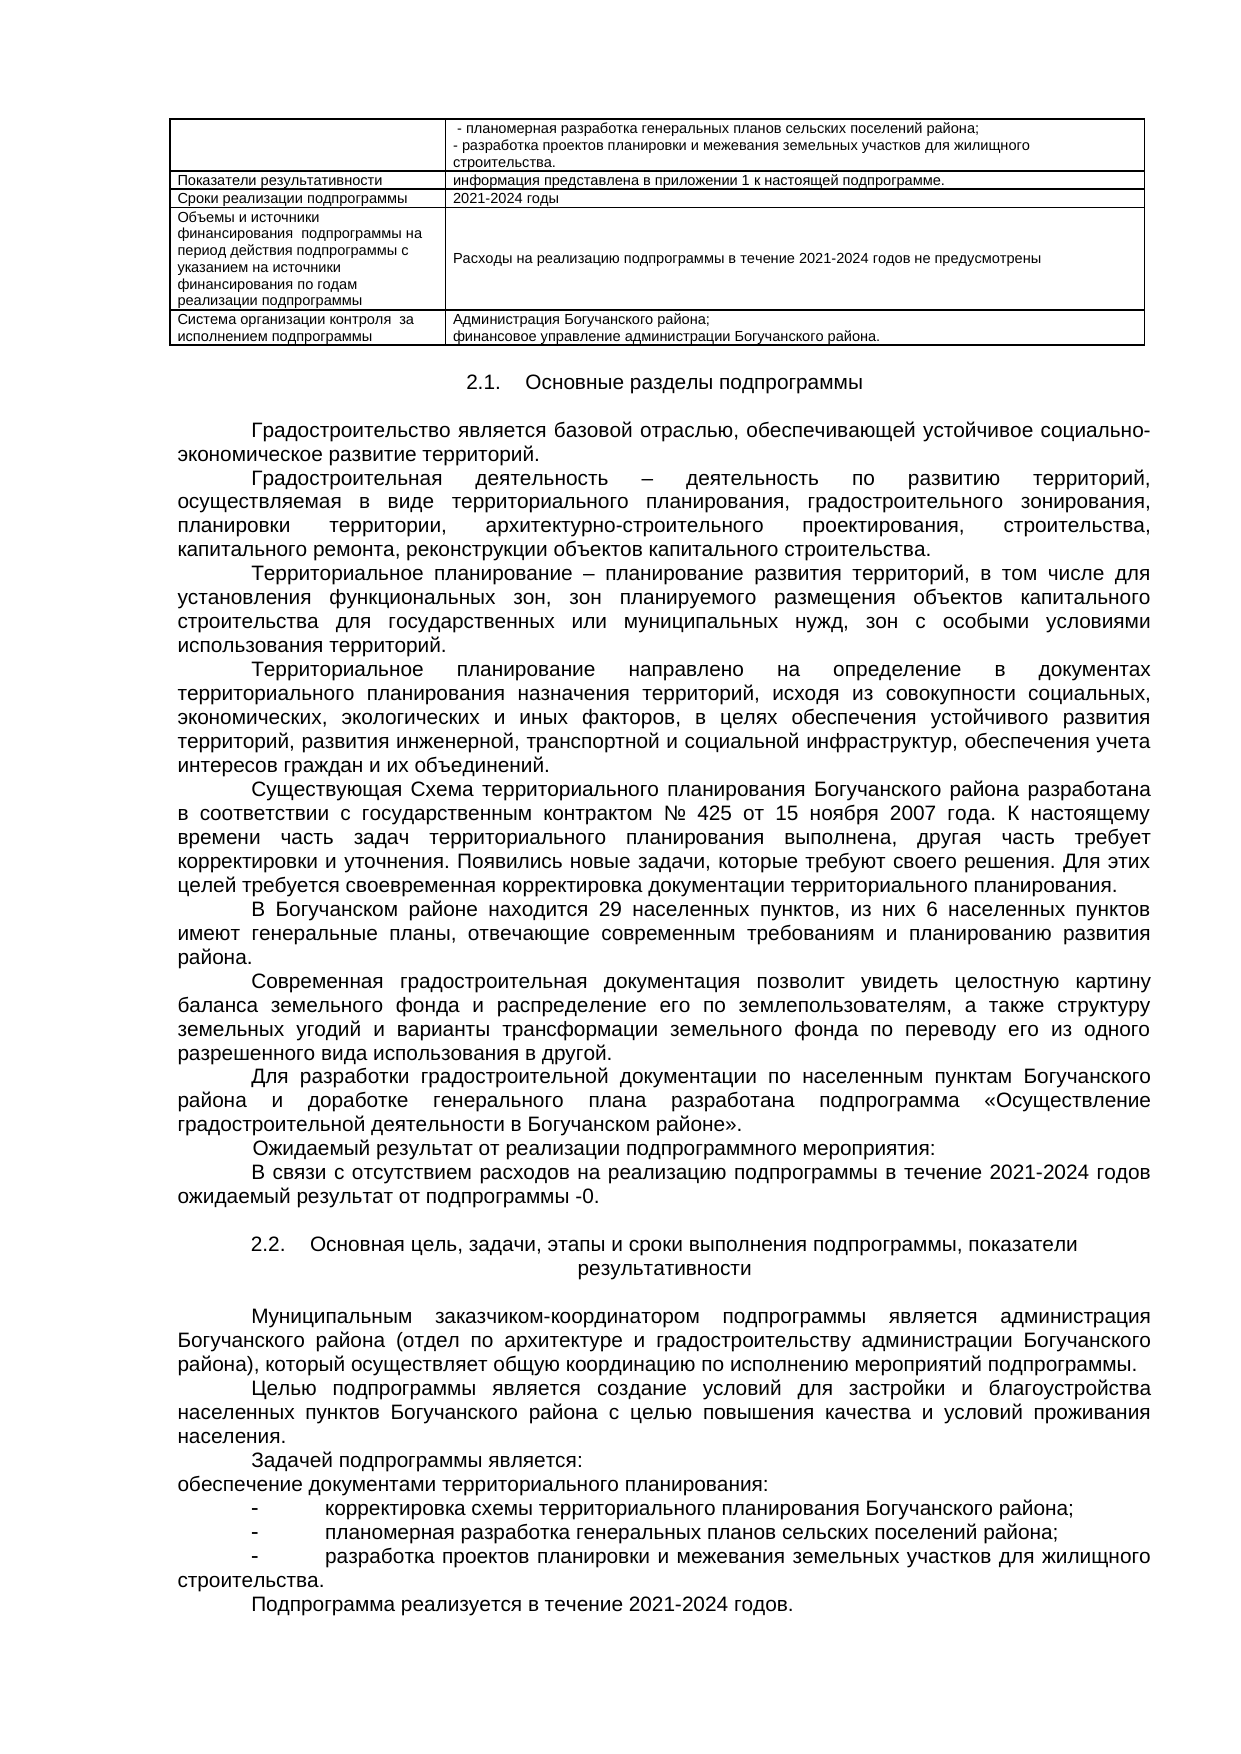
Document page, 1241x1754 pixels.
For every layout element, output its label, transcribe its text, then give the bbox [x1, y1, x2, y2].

text Целью подпрограммы является создание условий для застройки и благоустройства населенных пунктов Богучанского района с целью повышения качества и условий проживания населения. [177, 1376, 1152, 1448]
table_cell Администрация Богучанского района; финансовое управление администрации Богучанского района. [446, 311, 1144, 344]
text Существующая Схема территориального планирования Богучанского района разработана в соответствии с государственным контрактом № 425 от 15 ноября 2007 года. К настоящему времени часть задач территориального планирования выполнена, другая часть требует корректировки и уточнения. Появились новые задачи, которые требуют своего решения. Для этих целей требуется своевременная корректировка документации территориального планирования. [177, 777, 1152, 897]
text Муниципальным заказчиком-координатором подпрограммы является администрация Богучанского района (отдел по архитектуре и градостроительству администрации Богучанского района), который осуществляет общую координацию по исполнению мероприятий подпрограммы. [177, 1304, 1152, 1376]
table_cell информация представлена в приложении 1 к настоящей подпрограмме. [446, 172, 1144, 188]
text В Богучанском районе находится 29 населенных пунктов, из них 6 населенных пунктов имеют генеральные планы, отвечающие современным требованиям и планированию развития района. [177, 897, 1152, 968]
text Подпрограмма реализуется в течение 2021-2024 годов. [177, 1592, 1152, 1616]
text обеспечение документами территориального планирования: [177, 1472, 1152, 1496]
text Современная градостроительная документация позволит увидеть целостную картину баланса земельного фонда и распределение его по землепользователям, а также структуру земельных угодий и варианты трансформации земельного фонда по переводу его из одного разрешенного вида использования в другой. [177, 968, 1152, 1064]
list планомерная разработка генеральных планов сельских поселений района; [177, 1519, 1152, 1544]
list корректировка схемы территориального планирования Богучанского района; [177, 1496, 1152, 1519]
table_cell Показатели результативности [171, 172, 445, 188]
text Для разработки градостроительной документации по населенным пунктам Богучанского района и доработке генерального плана разработана подпрограмма «Осуществление градостроительной деятельности в Богучанском районе». [177, 1064, 1152, 1136]
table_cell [446, 120, 1144, 170]
text Градостроительная деятельность – деятельность по развитию территорий, осуществляемая в виде территориального планирования, градостроительного зонирования, планировки территории, архитектурно-строительного проектирования, строительства, капитального ремонта, реконструкции объектов капитального строительства. [177, 465, 1152, 561]
text Задачей подпрограммы является: [177, 1448, 1152, 1472]
table_cell Объемы и источники финансирования подпрограммы на период действия подпрограммы с указанием на источники финансирования по годам реализации подпрограммы [171, 208, 445, 309]
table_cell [171, 120, 445, 170]
table_cell Система организации контроля за исполнением подпрограммы [171, 311, 445, 344]
text В связи с отсутствием расходов на реализацию подпрограммы в течение 2021-2024 годов ожидаемый результат от подпрограммы -0. [177, 1160, 1152, 1208]
text Территориальное планирование направлено на определение в документах территориального планирования назначения территорий, исходя из совокупности социальных, экономических, экологических и иных факторов, в целях обеспечения устойчивого развития территорий, развития инженерной, транспортной и социальной инфраструктур, обеспечения учета интересов граждан и их объединений. [177, 657, 1152, 777]
list разработка проектов планировки и межевания земельных участков для жилищного строительства. [177, 1544, 1152, 1592]
text Ожидаемый результат от реализации подпрограммного мероприятия: [177, 1136, 1152, 1160]
table_cell Сроки реализации подпрограммы [171, 190, 445, 207]
list Основная цель, задачи, этапы и сроки выполнения подпрограммы, показатели результативности [177, 1232, 1152, 1280]
table_cell Расходы на реализацию подпрограммы в течение 2021-2024 годов не предусмотрены [446, 208, 1144, 309]
text Территориальное планирование – планирование развития территорий, в том числе для установления функциональных зон, зон планируемого размещения объектов капитального строительства для государственных или муниципальных нужд, зон с особыми условиями использования территорий. [177, 561, 1152, 657]
list Основные разделы подпрограммы [177, 369, 1152, 393]
table_cell 2021-2024 годы [446, 190, 1144, 207]
text Градостроительство является базовой отраслью, обеспечивающей устойчивое социально-экономическое развитие территорий. [177, 417, 1152, 465]
